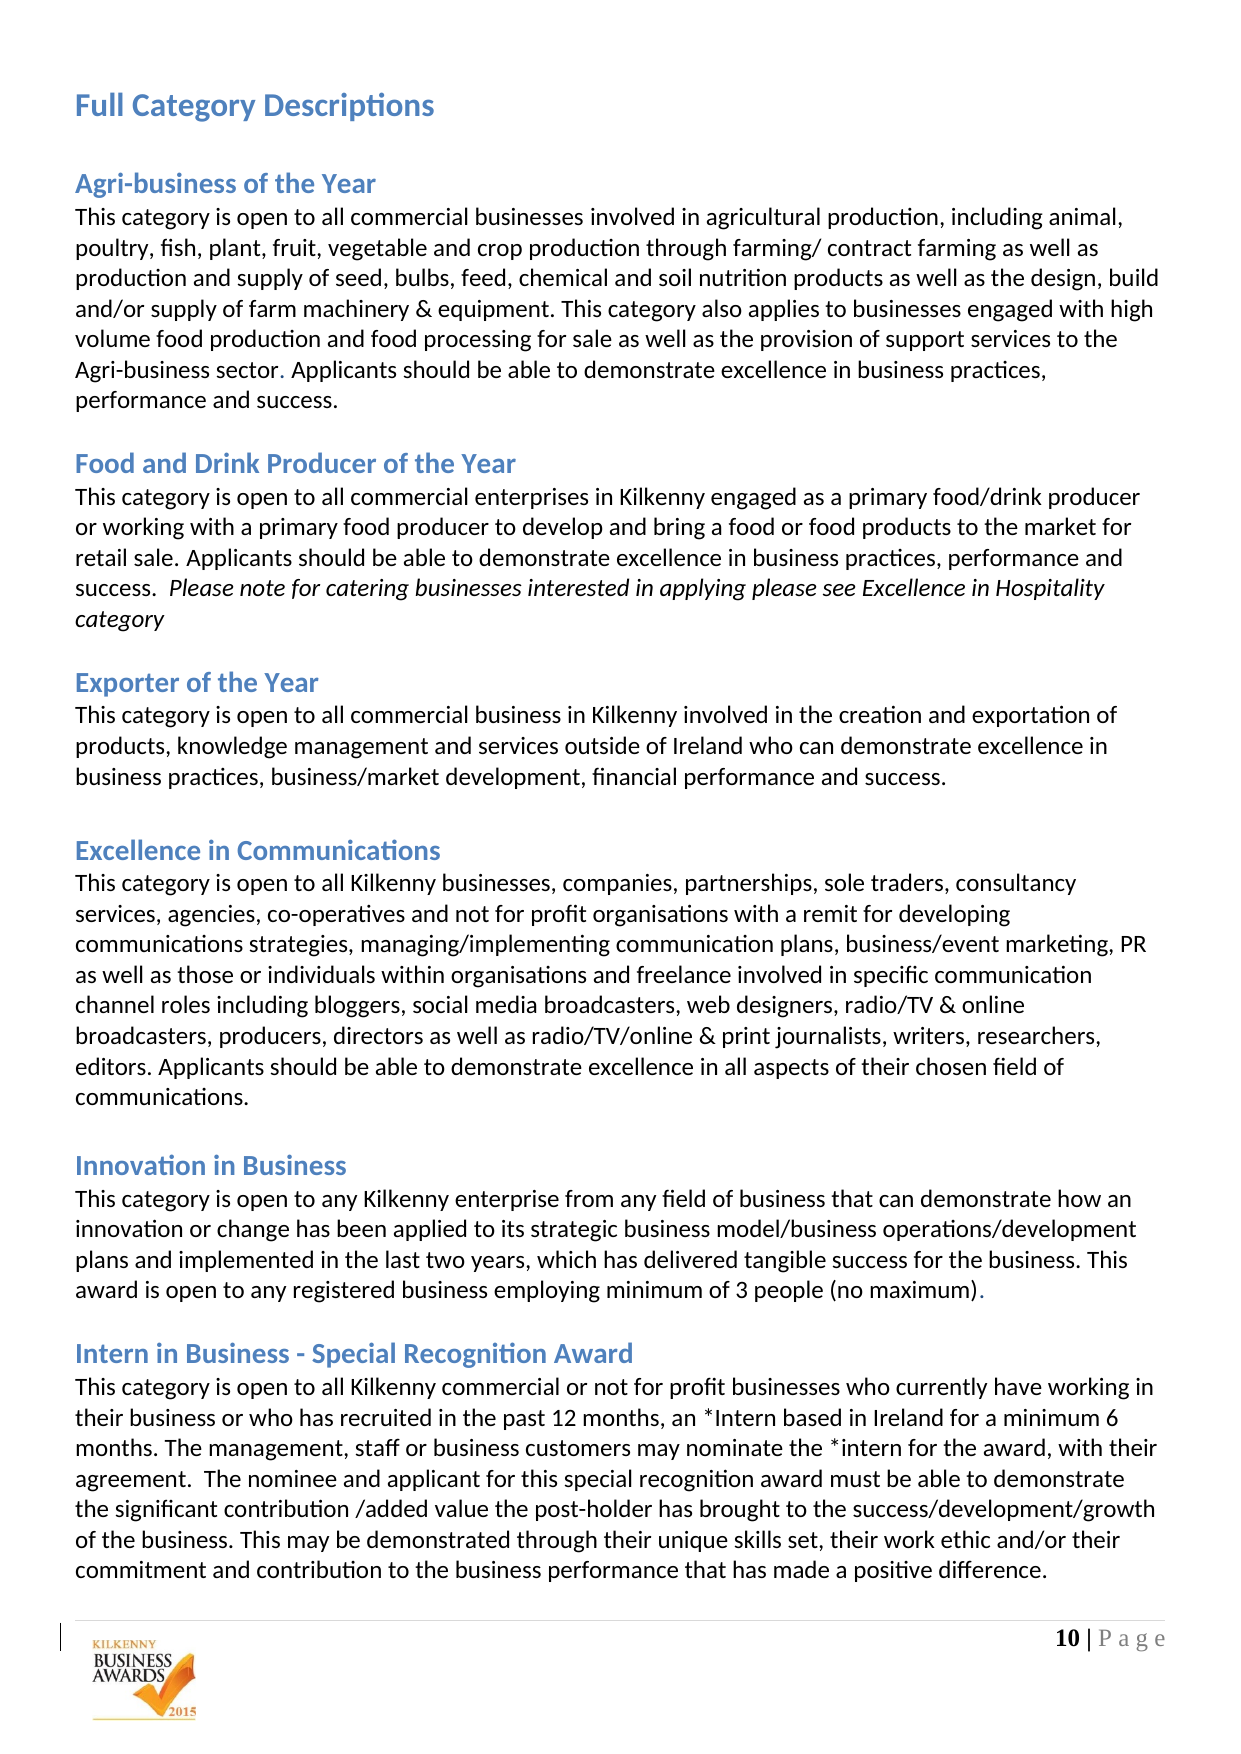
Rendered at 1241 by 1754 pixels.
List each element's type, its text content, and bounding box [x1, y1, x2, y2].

text Food and Drink Producer of the Year [75, 445, 1165, 481]
text This category is open to all commercial business in Kilkenny involved in the creation and exportation of products, knowledge management and services outside of Ireland who can demonstrate excellence in business practices, business/market development, financial performance and success. [75, 700, 1165, 791]
text This category is open to all commercial businesses involved in agricultural production, including animal, poultry, fish, plant, fruit, vegetable and crop production through farming/ contract farming as well as production and supply of seed, bulbs, feed, chemical and soil nutrition products as well as the design, build and/or supply of farm machinery & equipment. This category also applies to businesses engaged with high volume food production and food processing for sale as well as the provision of support services to the Agri-business sector. Applicants should be able to demonstrate excellence in business practices, performance and success. [75, 201, 1165, 415]
text Exporter of the Year [75, 664, 1165, 700]
text Excellence in Communications [75, 832, 1165, 868]
text This category is open to any Kilkenny enterprise from any field of business that can demonstrate how an innovation or change has been applied to its strategic business model/business operations/development plans and implemented in the last two years, which has delivered tangible success for the business. This award is open to any registered business employing minimum of 3 people (no maximum). [75, 1183, 1165, 1305]
text Innovation in Business [75, 1147, 1165, 1183]
text This category is open to all commercial enterprises in Kilkenny engaged as a primary food/drink producer or working with a primary food producer to develop and bring a food or food products to the market for retail sale. Applicants should be able to demonstrate excellence in business practices, performance and success. Please note for catering businesses interested in applying please see Excellence in Hospitality category [75, 481, 1165, 633]
text This category is open to all Kilkenny commercial or not for profit businesses who currently have working in their business or who has recruited in the past 12 months, an *Intern based in Ireland for a minimum 6 months. The management, staff or business customers may nominate the *intern for the award, with their agreement. The nominee and applicant for this special recognition award must be able to demonstrate the significant contribution /added value the post-holder has brought to the success/development/growth of the business. This may be demonstrated through their unique skills set, their work ethic and/or their commitment and contribution to the business performance that has made a positive difference. [75, 1371, 1165, 1585]
text Agri-business of the Year [75, 166, 1165, 201]
text Intern in Business - Special Recognition Award [75, 1336, 1165, 1371]
picture [92, 1640, 196, 1721]
text This category is open to all Kilkenny businesses, companies, partnerships, sole traders, consultancy services, agencies, co-operatives and not for profit organisations with a remit for developing communications strategies, managing/implementing communication plans, business/event marketing, PR as well as those or individuals within organisations and freelance involved in specific communication channel roles including bloggers, social media broadcasters, web designers, radio/TV & online broadcasters, producers, directors as well as radio/TV/online & print journalists, writers, researchers, editors. Applicants should be able to demonstrate excellence in all aspects of their chosen field of [75, 868, 1165, 1081]
text communications. [75, 1081, 1165, 1112]
text Full Category Descriptions [75, 84, 1165, 125]
